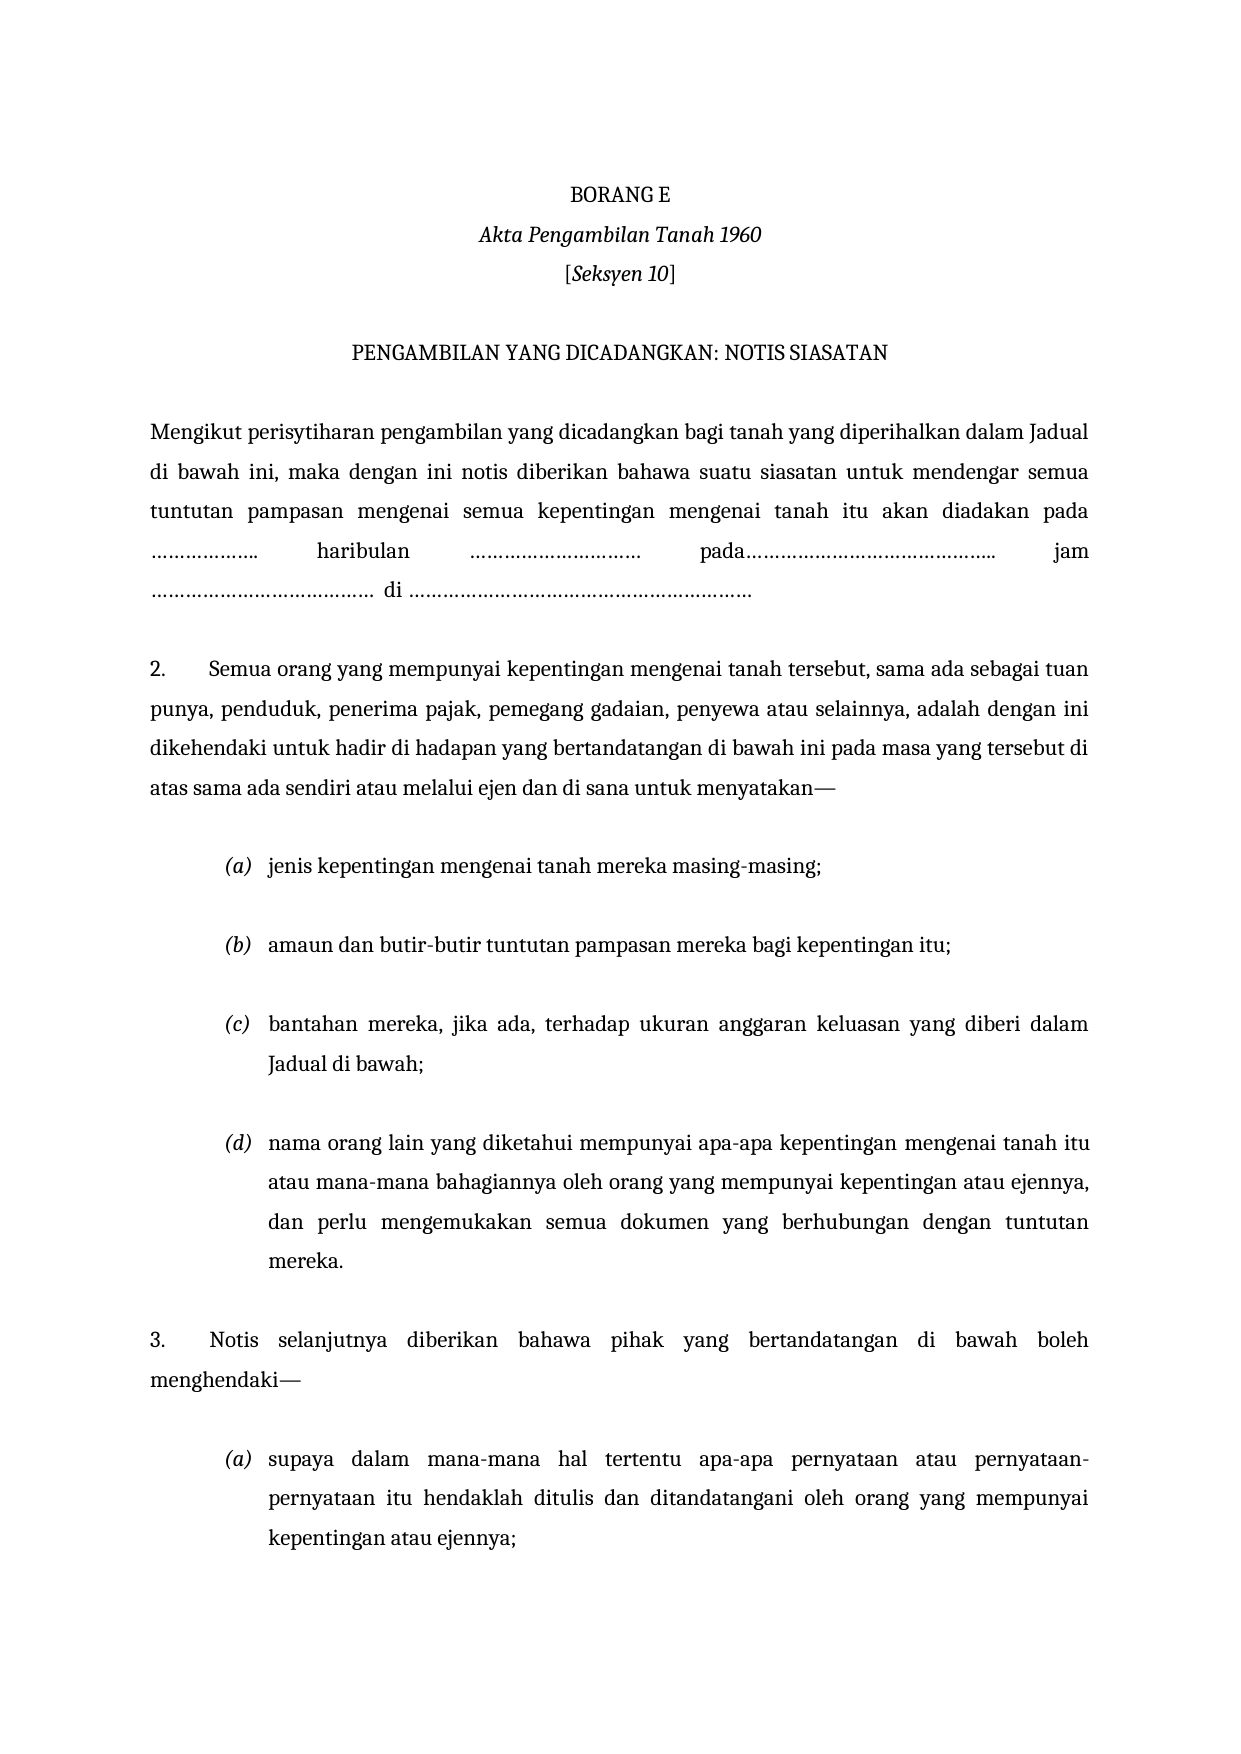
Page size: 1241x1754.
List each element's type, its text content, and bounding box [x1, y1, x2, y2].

text [Seksyen 10] [150, 261, 1090, 287]
text Mengikut perisytiharan pengambilan yang dicadangkan bagi tanah yang diperihalkan dalam Jadual di bawah ini, maka dengan ini notis diberikan bahawa suatu siasatan untuk mendengar semua tuntutan pampasan mengenai semua kepentingan mengenai tanah itu akan diadakan pada ………………. haribulan ………………………… pada…………………………………….. jam ………………………………… di …………………………………………………… [150, 419, 1090, 603]
list supaya dalam mana-mana hal tertentu apa-apa pernyataan atau pernyataan-pernyataan itu hendaklah ditulis dan ditandatangani oleh orang yang mempunyai kepentingan atau ejennya; [224, 1445, 1090, 1551]
list nama orang lain yang diketahui mempunyai apa-apa kepentingan mengenai tanah itu atau mana-mana bahagiannya oleh orang yang mempunyai kepentingan atau ejennya, dan perlu mengemukakan semua dokumen yang berhubungan dengan tuntutan mereka. [224, 1129, 1090, 1274]
text PENGAMBILAN YANG DICADANGKAN: NOTIS SIASATAN [150, 340, 1090, 366]
text 3. Notis selanjutnya diberikan bahawa pihak yang bertandatangan di bawah boleh menghendaki— [150, 1327, 1090, 1393]
text Akta Pengambilan Tanah 1960 [150, 222, 1090, 248]
list jenis kepentingan mengenai tanah mereka masing-masing; [224, 853, 1090, 879]
list amaun dan butir-butir tuntutan pampasan mereka bagi kepentingan itu; [224, 932, 1090, 958]
text 2. Semua orang yang mempunyai kepentingan mengenai tanah tersebut, sama ada sebagai tuan punya, penduduk, penerima pajak, pemegang gadaian, penyewa atau selainnya, adalah dengan ini dikehendaki untuk hadir di hadapan yang bertandatangan di bawah ini pada masa yang tersebut di atas sama ada sendiri atau melalui ejen dan di sana untuk menyatakan— [150, 656, 1090, 801]
list bantahan mereka, jika ada, terhadap ukuran anggaran keluasan yang diberi dalam Jadual di bawah; [224, 1011, 1090, 1077]
text BORANG E [150, 182, 1090, 208]
